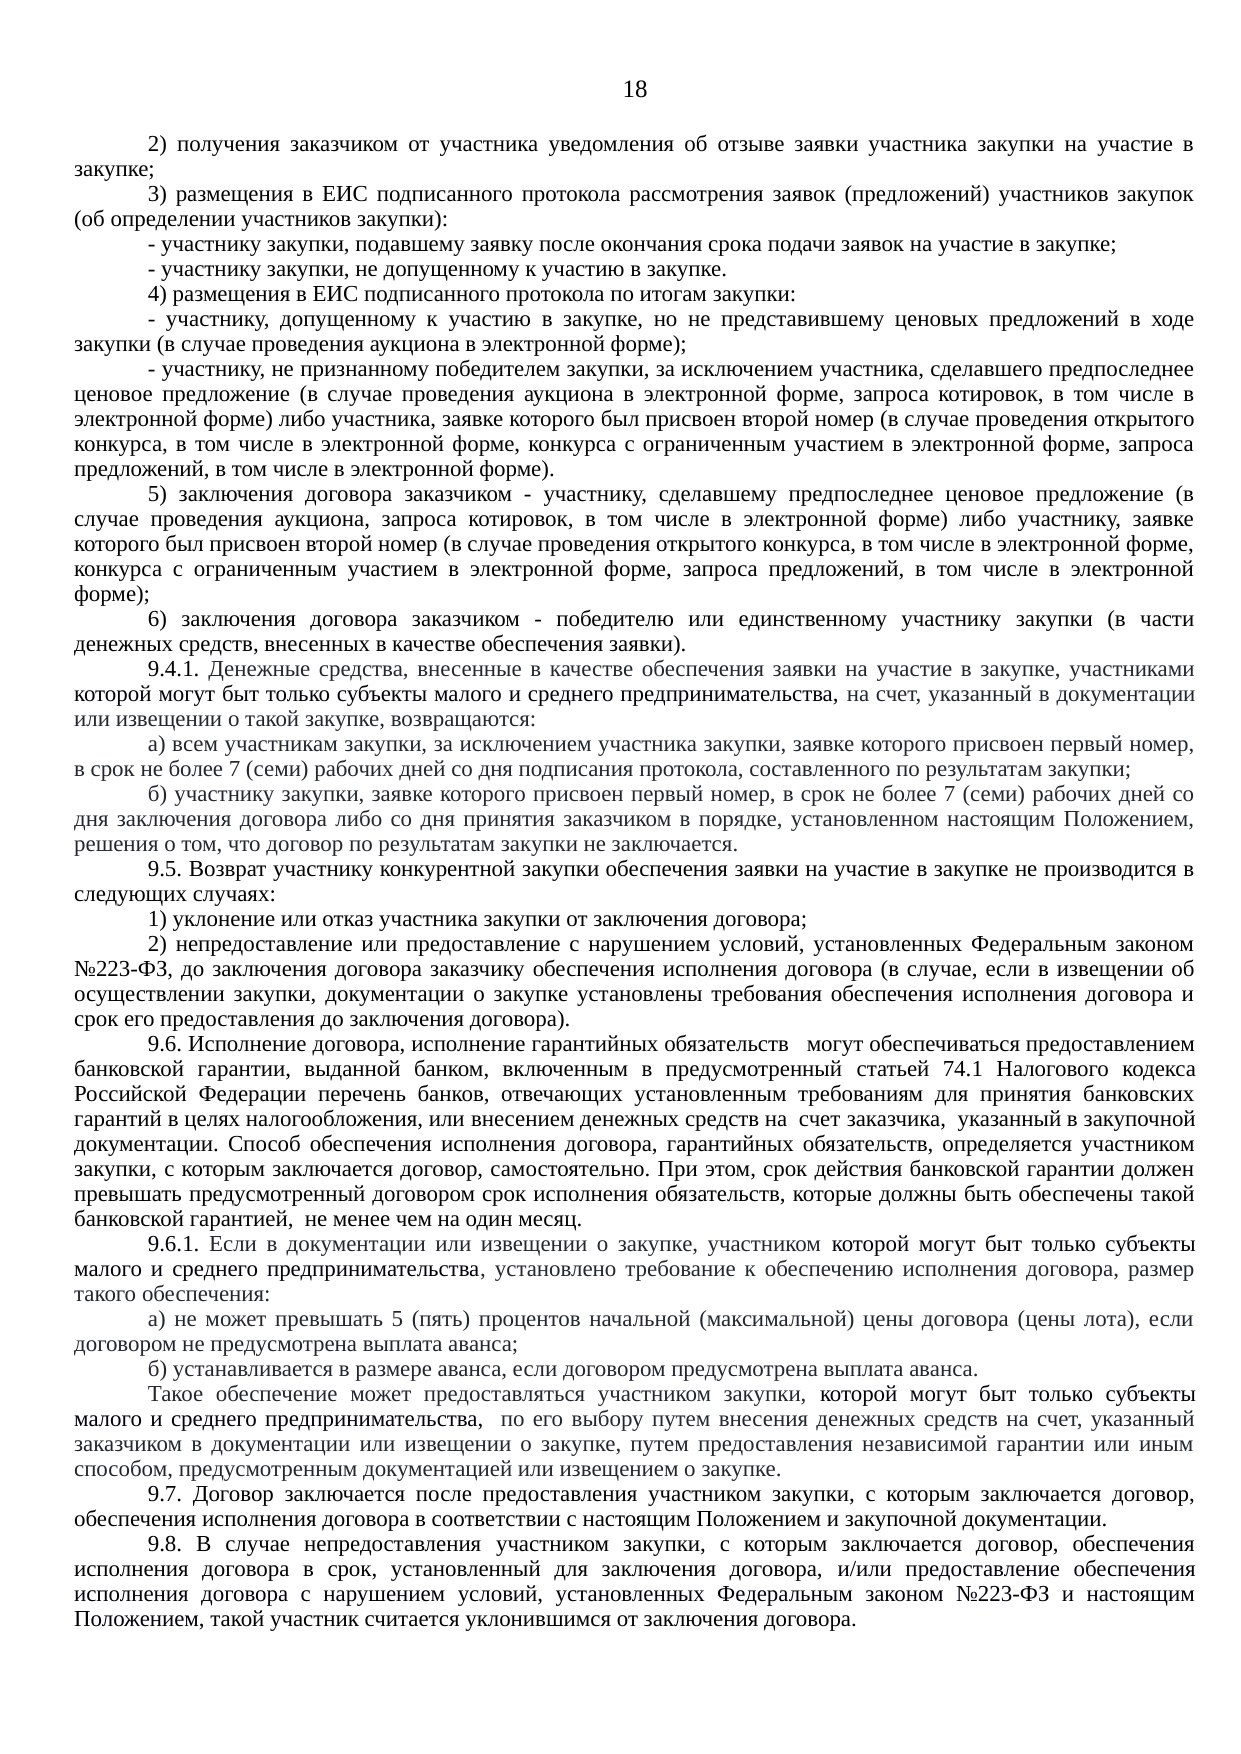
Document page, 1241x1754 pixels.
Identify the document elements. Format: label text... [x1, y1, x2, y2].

text 9.5. Возврат участнику конкурентной закупки обеспечения заявки на участие в закупке не производится в следующих случаях: [74, 856, 1196, 906]
text б) устанавливается в размере аванса, если договором предусмотрена выплата аванса. [74, 1356, 1196, 1381]
text 2) непредоставление или предоставление с нарушением условий, установленных Федеральным законом №223-ФЗ, до заключения договора заказчику обеспечения исполнения договора (в случае, если в извещении об осуществлении закупки, документации о закупке установлены требования обеспечения исполнения договора и срок его предоставления до заключения договора). [74, 931, 1196, 1031]
text - участнику, допущенному к участию в закупке, но не представившему ценовых предложений в ходе закупки (в случае проведения аукциона в электронной форме); [74, 306, 1196, 356]
text 5) заключения договора заказчиком - участнику, сделавшему предпоследнее ценовое предложение (в случае проведения аукциона, запроса котировок, в том числе в электронной форме) либо участнику, заявке которого был присвоен второй номер (в случае проведения открытого конкурса, в том числе в электронной форме, конкурса с ограниченным участием в электронной форме, запроса предложений, в том числе в электронной форме); [74, 481, 1196, 606]
text 9.6. Исполнение договора, исполнение гарантийных обязательств могут обеспечиваться предоставлением банковской гарантии, выданной банком, включенным в предусмотренный статьей 74.1 Налогового кодекса Российской Федерации перечень банков, отвечающих установленным требованиям для принятия банковских гарантий в целях налогообложения, или внесением денежных средств на счет заказчика, указанный в закупочной документации. Способ обеспечения исполнения договора, гарантийных обязательств, определяется участником закупки, с которым заключается договор, самостоятельно. При этом, срок действия банковской гарантии должен превышать предусмотренный договором срок исполнения обязательств, которые должны быть обеспечены такой банковской гарантией, не менее чем на один месяц. [74, 1031, 1196, 1231]
text а) всем участникам закупки, за исключением участника закупки, заявке которого присвоен первый номер, в срок не более 7 (семи) рабочих дней со дня подписания протокола, составленного по результатам закупки; [74, 731, 1196, 781]
text - участнику закупки, подавшему заявку после окончания срока подачи заявок на участие в закупке; [74, 231, 1196, 256]
text 4) размещения в ЕИС подписанного протокола по итогам закупки: [74, 281, 1196, 306]
text 9.8. В случае непредоставления участником закупки, с которым заключается договор, обеспечения исполнения договора в срок, установленный для заключения договора, и/или предоставление обеспечения исполнения договора с нарушением условий, установленных Федеральным законом №223-ФЗ и настоящим Положением, такой участник считается уклонившимся от заключения договора. [74, 1531, 1196, 1631]
text Такое обеспечение может предоставляться участником закупки, которой могут быт только субъекты малого и среднего предпринимательства, по его выбору путем внесения денежных средств на счет, указанный заказчиком в документации или извещении о закупке, путем предоставления независимой гарантии или иным способом, предусмотренным документацией или извещением о закупке. [74, 1381, 1196, 1481]
text 1) уклонение или отказ участника закупки от заключения договора; [74, 906, 1196, 931]
text 9.6.1. Если в документации или извещении о закупке, участником которой могут быт только субъекты малого и среднего предпринимательства, установлено требование к обеспечению исполнения договора, размер такого обеспечения: [74, 1231, 1196, 1306]
text - участнику, не признанному победителем закупки, за исключением участника, сделавшего предпоследнее ценовое предложение (в случае проведения аукциона в электронной форме, запроса котировок, в том числе в электронной форме) либо участника, заявке которого был присвоен второй номер (в случае проведения открытого конкурса, в том числе в электронной форме, конкурса с ограниченным участием в электронной форме, запроса предложений, в том числе в электронной форме). [74, 356, 1196, 481]
text 6) заключения договора заказчиком - победителю или единственному участнику закупки (в части денежных средств, внесенных в качестве обеспечения заявки). [74, 606, 1196, 656]
text 9.4.1. Денежные средства, внесенные в качестве обеспечения заявки на участие в закупке, участниками которой могут быт только субъекты малого и среднего предпринимательства, на счет, указанный в документации или извещении о такой закупке, возвращаются: [74, 656, 1196, 731]
text б) участнику закупки, заявке которого присвоен первый номер, в срок не более 7 (семи) рабочих дней со дня заключения договора либо со дня принятия заказчиком в порядке, установленном настоящим Положением, решения о том, что договор по результатам закупки не заключается. [74, 781, 1196, 856]
text 2) получения заказчиком от участника уведомления об отзыве заявки участника закупки на участие в закупке; [74, 131, 1196, 181]
text а) не может превышать 5 (пять) процентов начальной (максимальной) цены договора (цены лота), если договором не предусмотрена выплата аванса; [74, 1306, 1196, 1356]
text 3) размещения в ЕИС подписанного протокола рассмотрения заявок (предложений) участников закупок (об определении участников закупки): [74, 181, 1196, 231]
text - участнику закупки, не допущенному к участию в закупке. [74, 256, 1196, 281]
text 9.7. Договор заключается после предоставления участником закупки, с которым заключается договор, обеспечения исполнения договора в соответствии с настоящим Положением и закупочной документации. [74, 1481, 1196, 1531]
